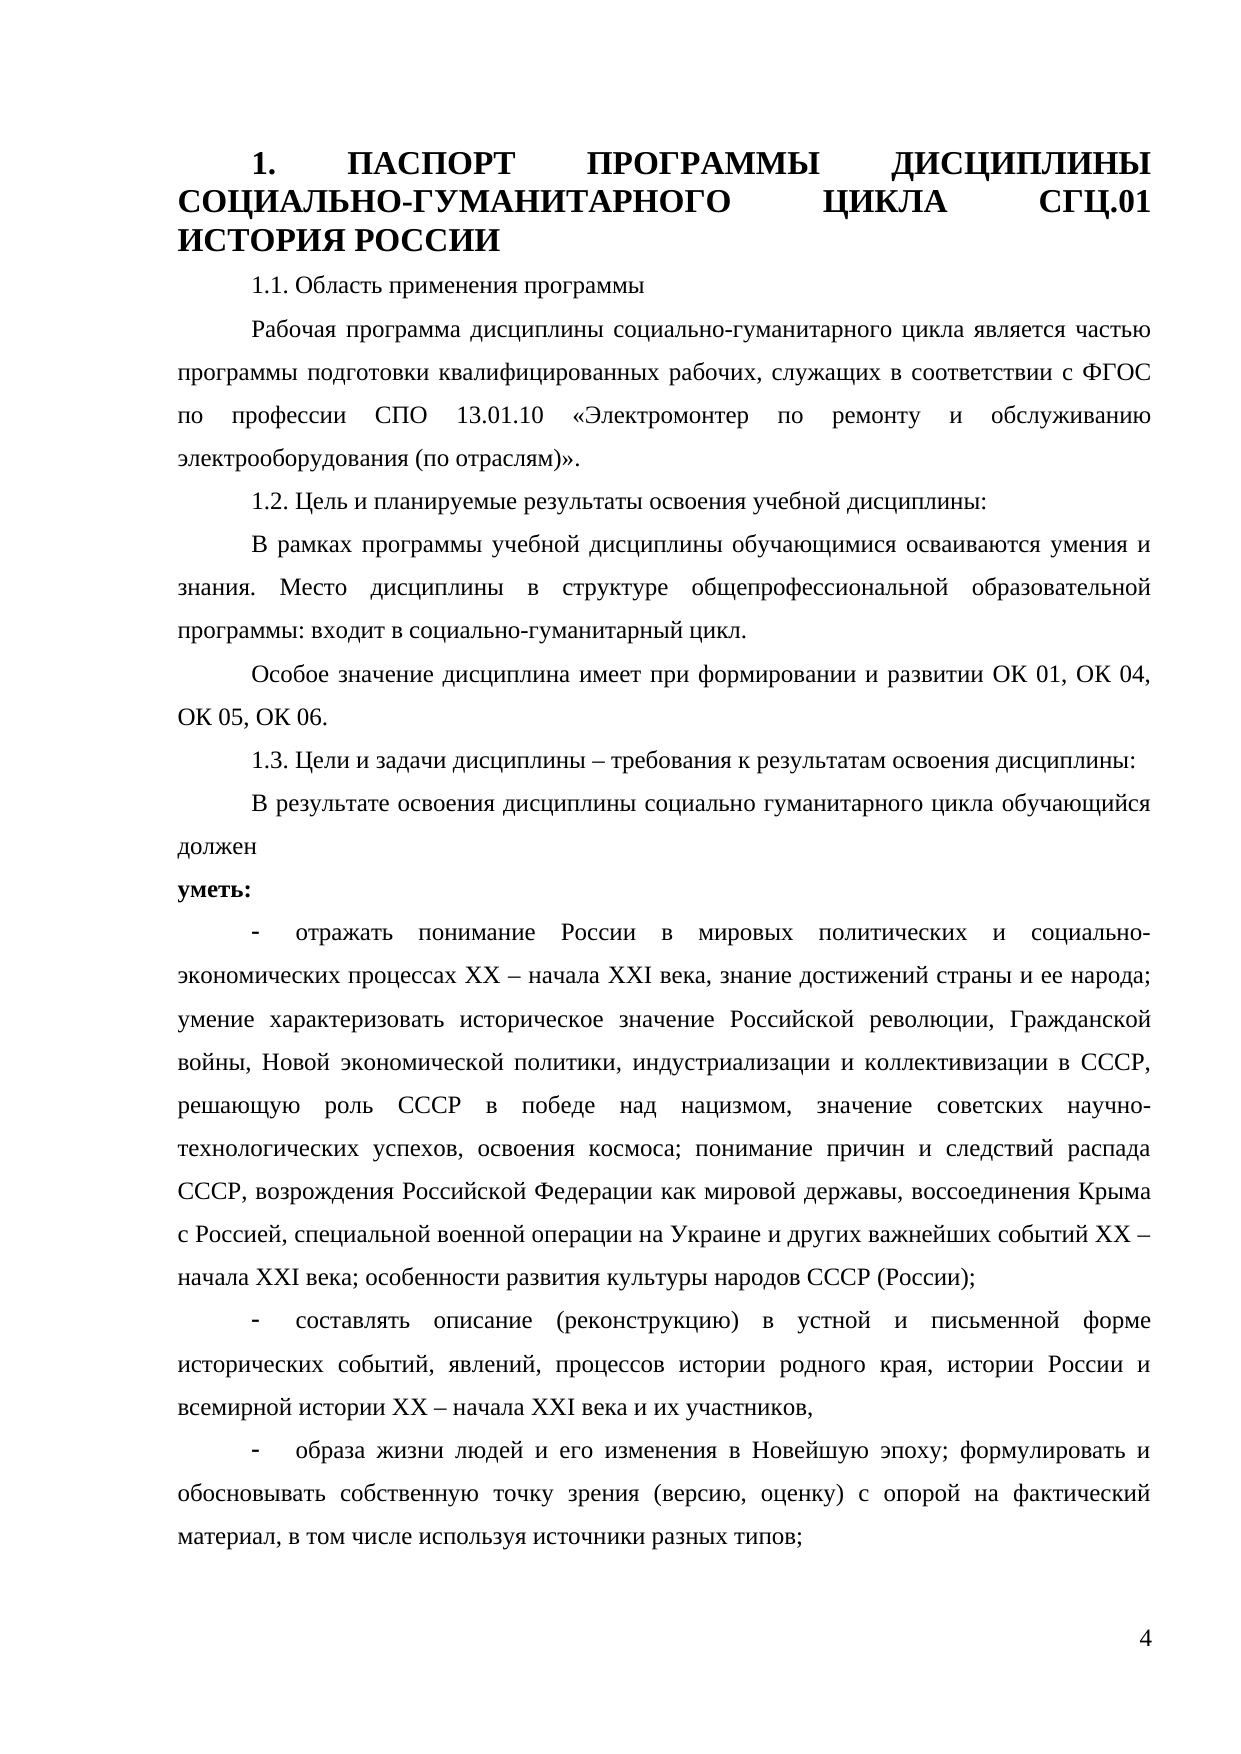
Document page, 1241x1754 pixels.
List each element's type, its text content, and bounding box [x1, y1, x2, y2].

list составлять описание (реконструкцию) в устной и письменной форме исторических событий, явлений, процессов истории родного края, истории России и всемирной истории XX – начала XXI века и их участников, [177, 1306, 1152, 1421]
text В результате освоения дисциплины социально гуманитарного цикла обучающийся должен [177, 788, 1152, 860]
list отражать понимание России в мировых политических и социально-экономических процессах XX – начала XXI века, знание достижений страны и ее народа; умение характеризовать историческое значение Российской революции, Гражданской войны, Новой экономической политики, индустриализации и коллективизации в СССР, решающую роль СССР в победе над нацизмом, значение советских научно-технологических успехов, освоения космоса; понимание причин и следствий распада СССР, возрождения Российской Федерации как мировой державы, воссоединения Крыма с Россией, специальной военной операции на Украине и других важнейших событий XX – начала XXI века; особенности развития культуры народов СССР (России); [177, 917, 1152, 1291]
text Особое значение дисциплина имеет при формировании и развитии ОК 01, ОК 04, ОК 05, ОК 06. [177, 659, 1152, 731]
subtitle 1. ПАСПОРТ ПРОГРАММЫ ДИСЦИПЛИНЫ СОЦИАЛЬНО-ГУМАНИТАРНОГО ЦИКЛА СГЦ.01 ИСТОРИЯ РОССИИ [177, 143, 1152, 258]
text 1.2. Цель и планируемые результаты освоения учебной дисциплины: [177, 486, 1152, 515]
text 1.3. Цели и задачи дисциплины – требования к результатам освоения дисциплины: [177, 745, 1152, 774]
text 1.1. Область применения программы [177, 271, 1152, 299]
list образа жизни людей и его изменения в Новейшую эпоху; формулировать и обосновывать собственную точку зрения (версию, оценку) с опорой на фактический материал, в том числе используя источники разных типов; [177, 1435, 1152, 1550]
text Рабочая программа дисциплины социально-гуманитарного цикла является частью программы подготовки квалифицированных рабочих, служащих в соответствии с ФГОС по профессии СПО 13.01.10 «Электромонтер по ремонту и обслуживанию электрооборудования (по отраслям)». [177, 314, 1152, 472]
text уметь: [177, 874, 1152, 903]
text В рамках программы учебной дисциплины обучающимися осваиваются умения и знания. Место дисциплины в структуре общепрофессиональной образовательной программы: входит в социально-гуманитарный цикл. [177, 529, 1152, 644]
